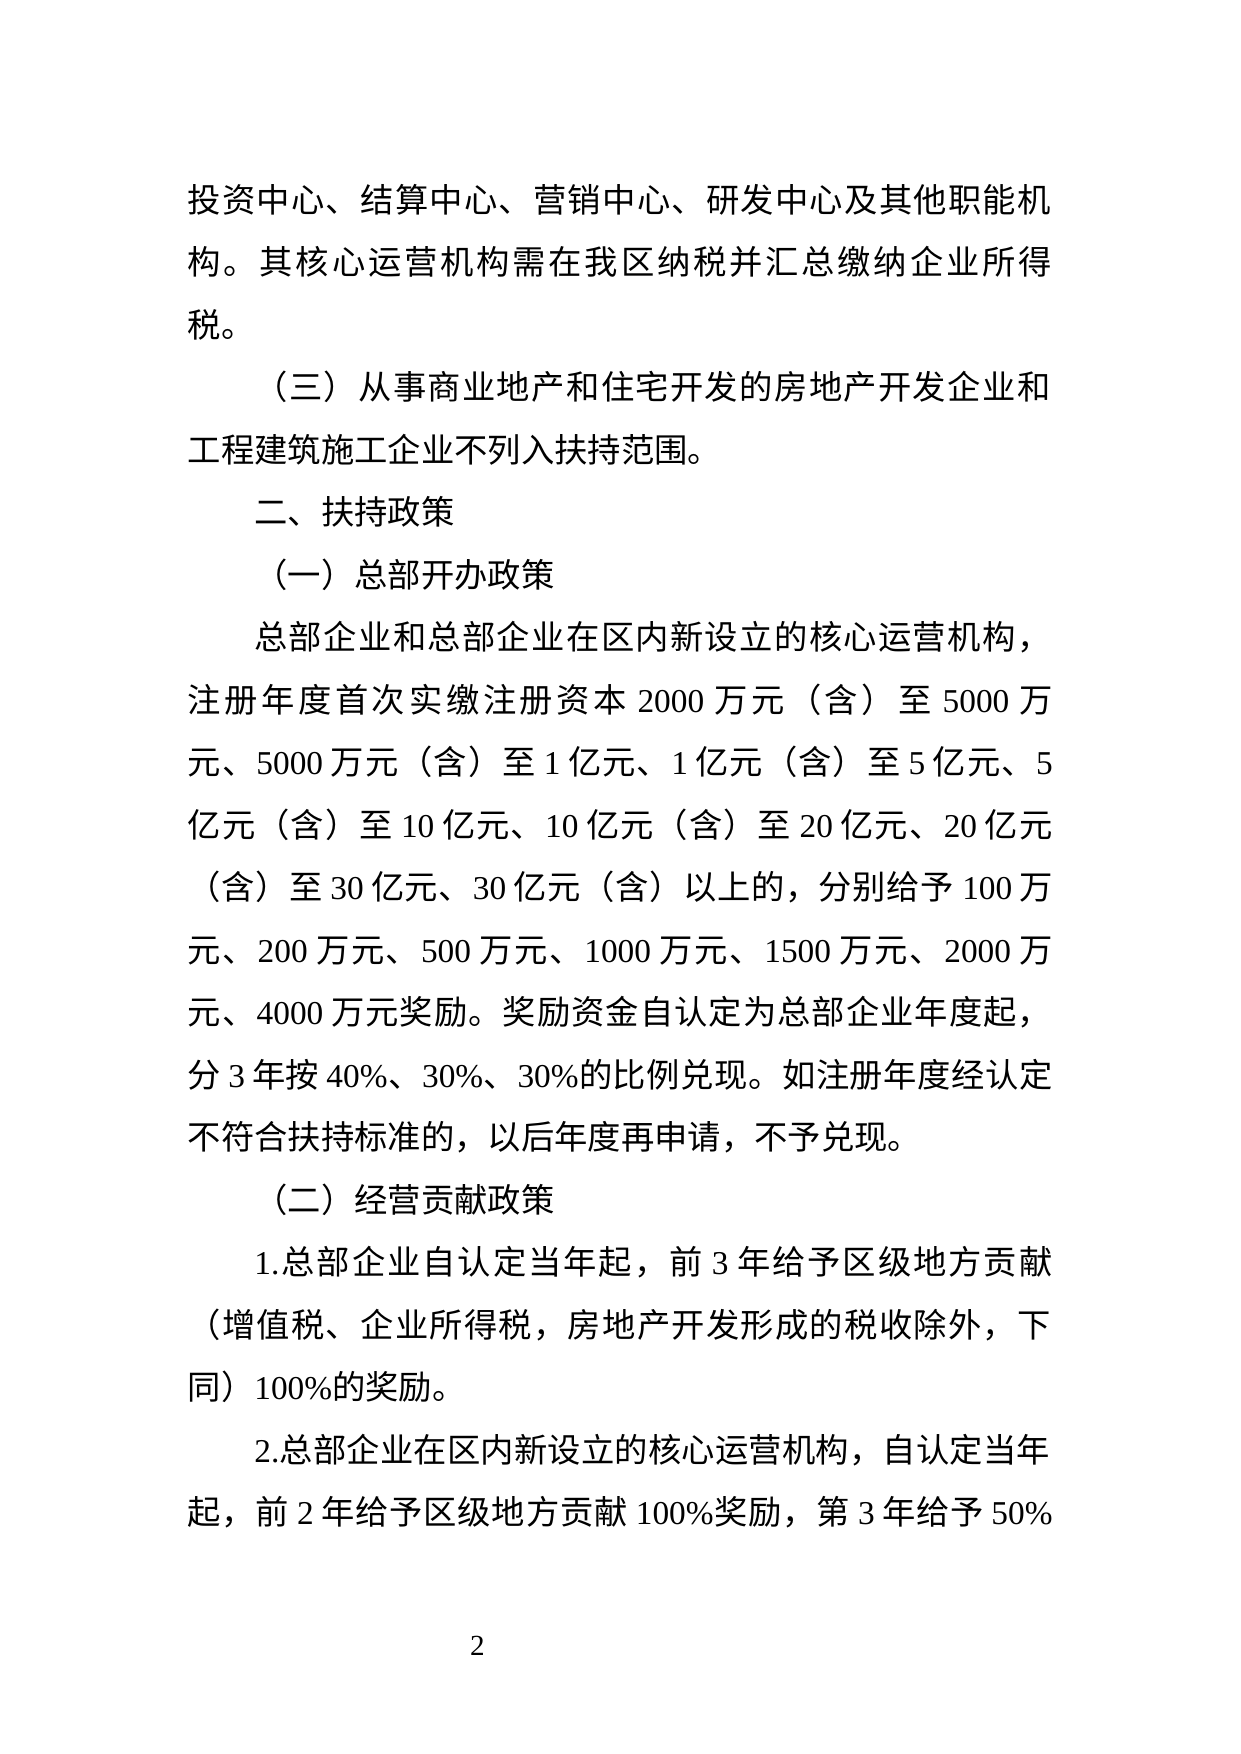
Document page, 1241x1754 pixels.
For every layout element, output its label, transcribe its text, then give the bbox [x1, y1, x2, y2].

text （二）经营贡献政策 [187, 1162, 1053, 1224]
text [187, 162, 1053, 349]
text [187, 1412, 1053, 1537]
text （一）总部开办政策 [187, 537, 1053, 599]
text 1.总部企业自认定当年起，前3年给予区级地方贡献（增值税、企业所得税，房地产开发形成的税收除外，下同）100%的奖励。 [187, 1224, 1053, 1412]
text 二、扶持政策 [187, 474, 1053, 537]
text 总部企业和总部企业在区内新设立的核心运营机构，注册年度首次实缴注册资本2000万元（含）至5000万元、5000万元（含）至1亿元、1亿元（含）至5亿元、5亿元（含）至10亿元、10亿元（含）至20亿元、20亿元（含）至30亿元、30亿元（含）以上的，分别给予100万元、200万元、500万元、1000万元、1500万元、2000万元、4000万元奖励。奖励资金自认定为总部企业年度起，分3年按40%、30%、30%的比例兑现。如注册年度经认定不符合扶持标准的，以后年度再申请，不予兑现。 [187, 599, 1053, 1162]
text （三）从事商业地产和住宅开发的房地产开发企业和工程建筑施工企业不列入扶持范围。 [187, 349, 1053, 474]
